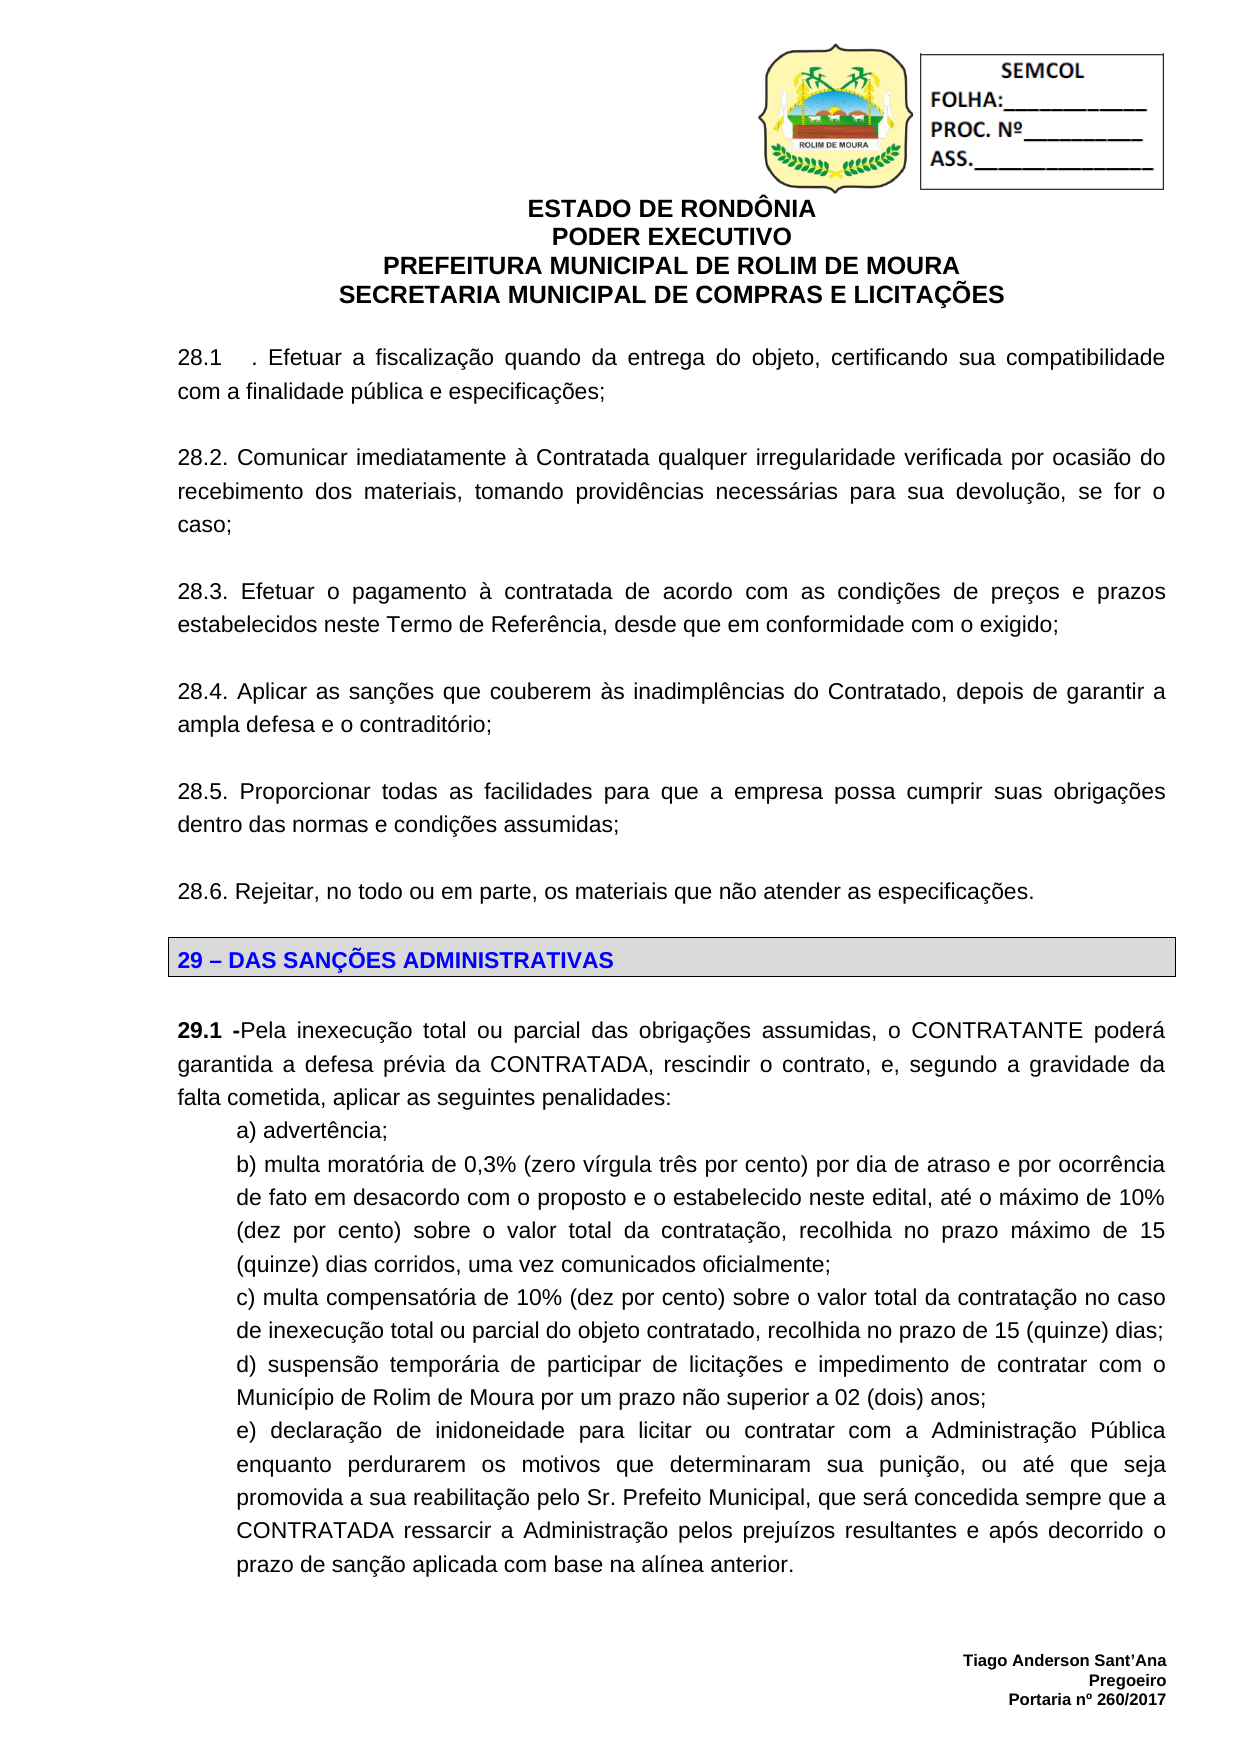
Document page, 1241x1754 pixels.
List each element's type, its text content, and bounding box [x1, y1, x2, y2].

text 28.1 . Efetuar a fiscalização quando da entrega do objeto, certificando sua compatibilidade com a finalidade pública e especificações; [177, 337, 1166, 404]
picture [757, 43, 914, 194]
text e) declaração de inidoneidade para licitar ou contratar com a Administração Pública enquanto perdurarem os motivos que determinaram sua punição, ou até que seja promovida a sua reabilitação pelo Sr. Prefeito Municipal, que será concedida sempre que a CONTRATADA ressarcir a Administração pelos prejuízos resultantes e após decorrido o prazo de sanção aplicada com base na alínea anterior. [236, 1410, 1166, 1577]
text d) suspensão temporária de participar de licitações e impedimento de contratar com o Município de Rolim de Moura por um prazo não superior a 02 (dois) anos; [236, 1343, 1166, 1410]
text 28.3. Efetuar o pagamento à contratada de acordo com as condições de preços e prazos estabelecidos neste Termo de Referência, desde que em conformidade com o exigido; [177, 571, 1166, 637]
text 28.2. Comunicar imediatamente à Contratada qualquer irregularidade verificada por ocasião do recebimento dos materiais, tomando providências necessárias para sua devolução, se for o caso; [177, 437, 1166, 537]
text b) multa moratória de 0,3% (zero vírgula três por cento) por dia de atraso e por ocorrência de fato em desacordo com o proposto e o estabelecido neste edital, até o máximo de 10% (dez por cento) sobre o valor total da contratação, recolhida no prazo máximo de 15 (quinze) dias corridos, uma vez comunicados oficialmente; [236, 1143, 1166, 1277]
text a) advertência; [236, 1110, 1166, 1143]
text c) multa compensatória de 10% (dez por cento) sobre o valor total da contratação no caso de inexecução total ou parcial do objeto contratado, recolhida no prazo de 15 (quinze) dias; [236, 1277, 1166, 1343]
text 28.6. Rejeitar, no todo ou em parte, os materiais que não atender as especificações. [177, 871, 1166, 904]
text 28.4. Aplicar as sanções que couberem às inadimplências do Contratado, depois de garantir a ampla defesa e o contraditório; [177, 671, 1166, 737]
text 29 – DAS SANÇÕES ADMINISTRATIVAS [169, 938, 1175, 976]
text 29.1 -Pela inexecução total ou parcial das obrigações assumidas, o CONTRATANTE poderá garantida a defesa prévia da CONTRATADA, rescindir o contrato, e, segundo a gravidade da falta cometida, aplicar as seguintes penalidades: [177, 1010, 1166, 1110]
text 28.5. Proporcionar todas as facilidades para que a empresa possa cumprir suas obrigações dentro das normas e condições assumidas; [177, 771, 1166, 837]
